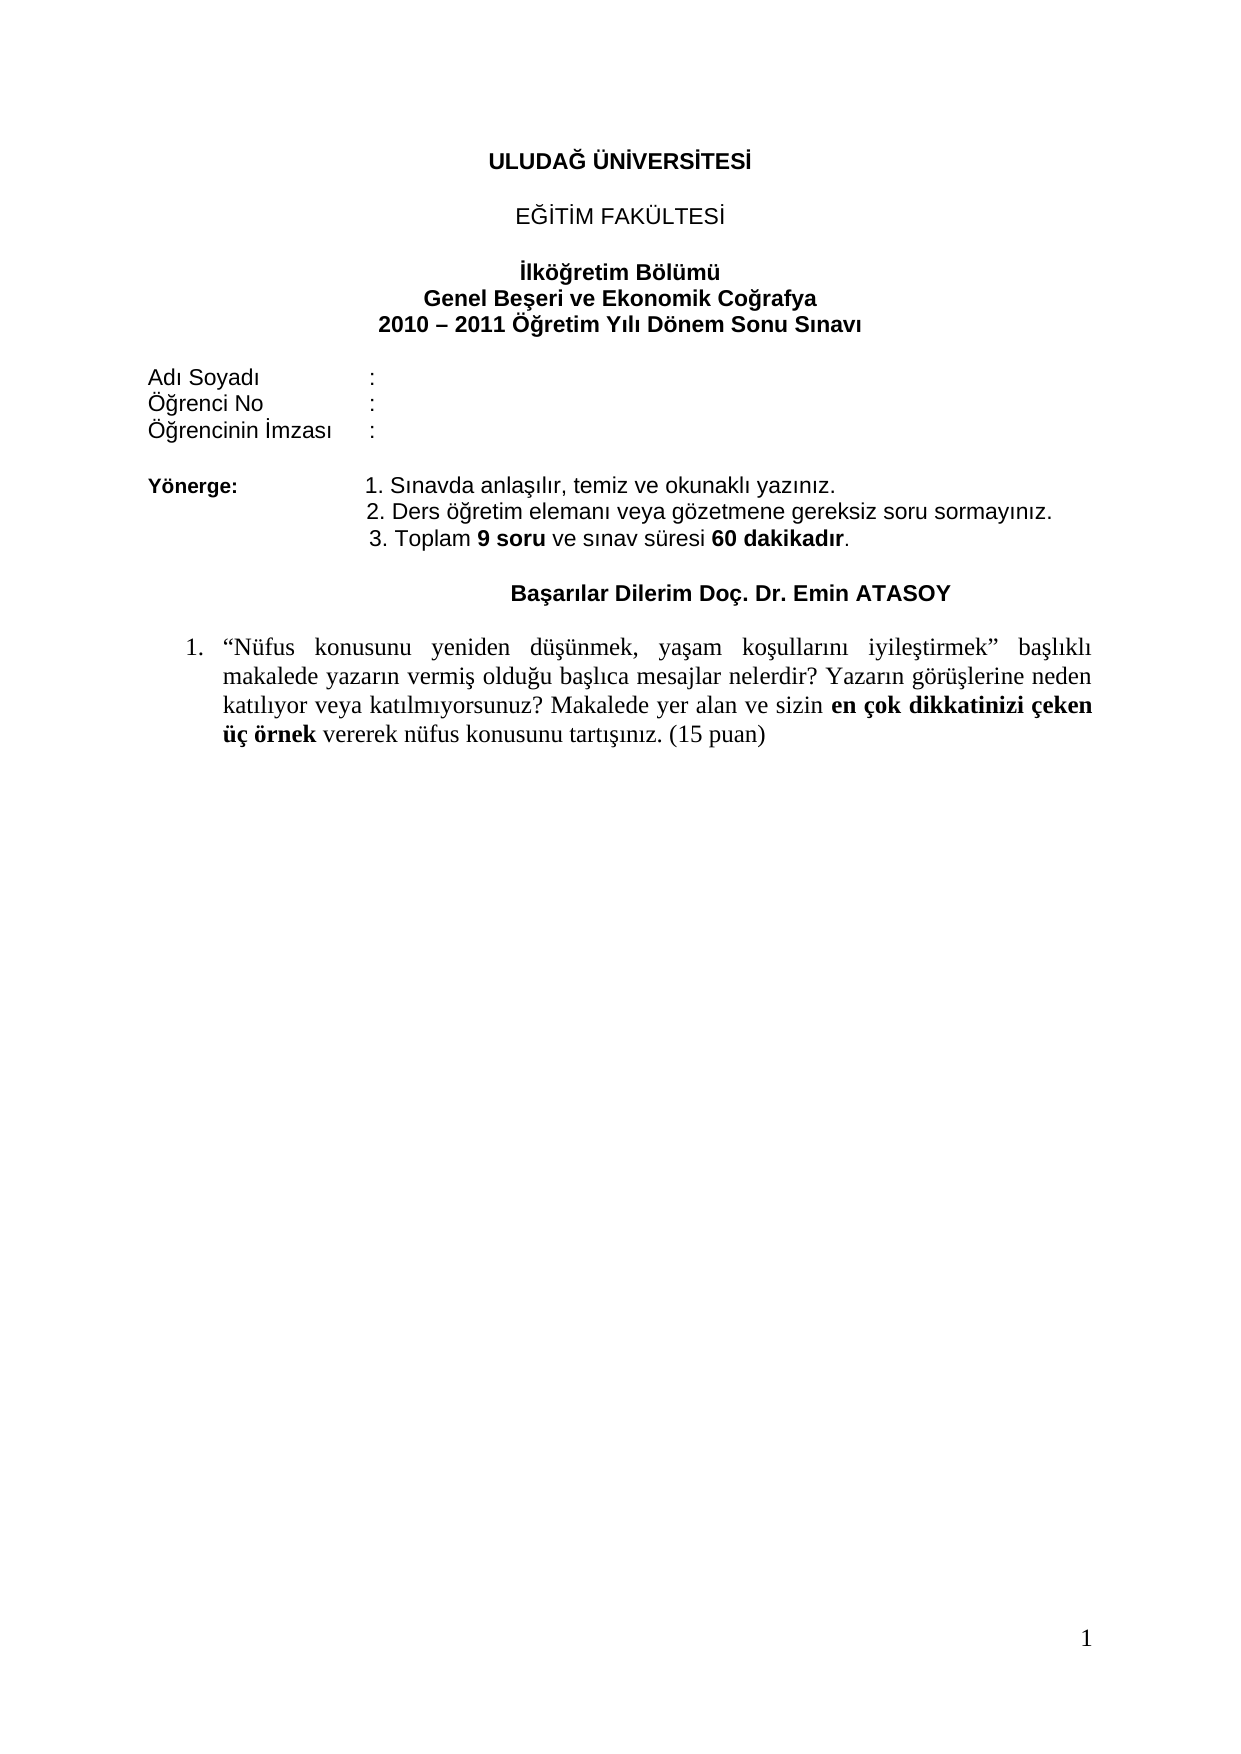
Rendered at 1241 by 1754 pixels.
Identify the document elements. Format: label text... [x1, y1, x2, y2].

text Yönerge: 1. Sınavda anlaşılır, temiz ve okunaklı yazınız. [148, 472, 1093, 498]
list “Nüfus konusunu yeniden düşünmek, yaşam koşullarını iyileştirmek” başlıklı makalede yazarın vermiş olduğu başlıca mesajlar nelerdir? Yazarın görüşlerine neden katılıyor veya katılmıyorsunuz? Makalede yer alan ve sizin en çok dikkatinizi çeken üç örnek vererek nüfus konusunu tartışınız. (15 puan) [185, 632, 1093, 747]
text 3. Toplam 9 soru ve sınav süresi 60 dakikadır. [368, 524, 1093, 551]
text Öğrenci No : [148, 390, 1093, 417]
text 2010 – 2011 Öğretim Yılı Dönem Sonu Sınavı [148, 311, 1093, 338]
title EĞİTİM FAKÜLTESİ [148, 203, 1093, 229]
text İlköğretim Bölümü [148, 259, 1093, 285]
text 2. Ders öğretim elemanı veya gözetmene gereksiz soru sormayınız. [294, 498, 1093, 524]
text Öğrencinin İmzası : [148, 417, 1093, 443]
text Genel Beşeri ve Ekonomik Coğrafya [148, 285, 1093, 311]
text Başarılar Dilerim Doç. Dr. Emin ATASOY [295, 580, 1093, 606]
text Adı Soyadı : [148, 364, 1093, 390]
title ULUDAĞ ÜNİVERSİTESİ [148, 148, 1093, 174]
